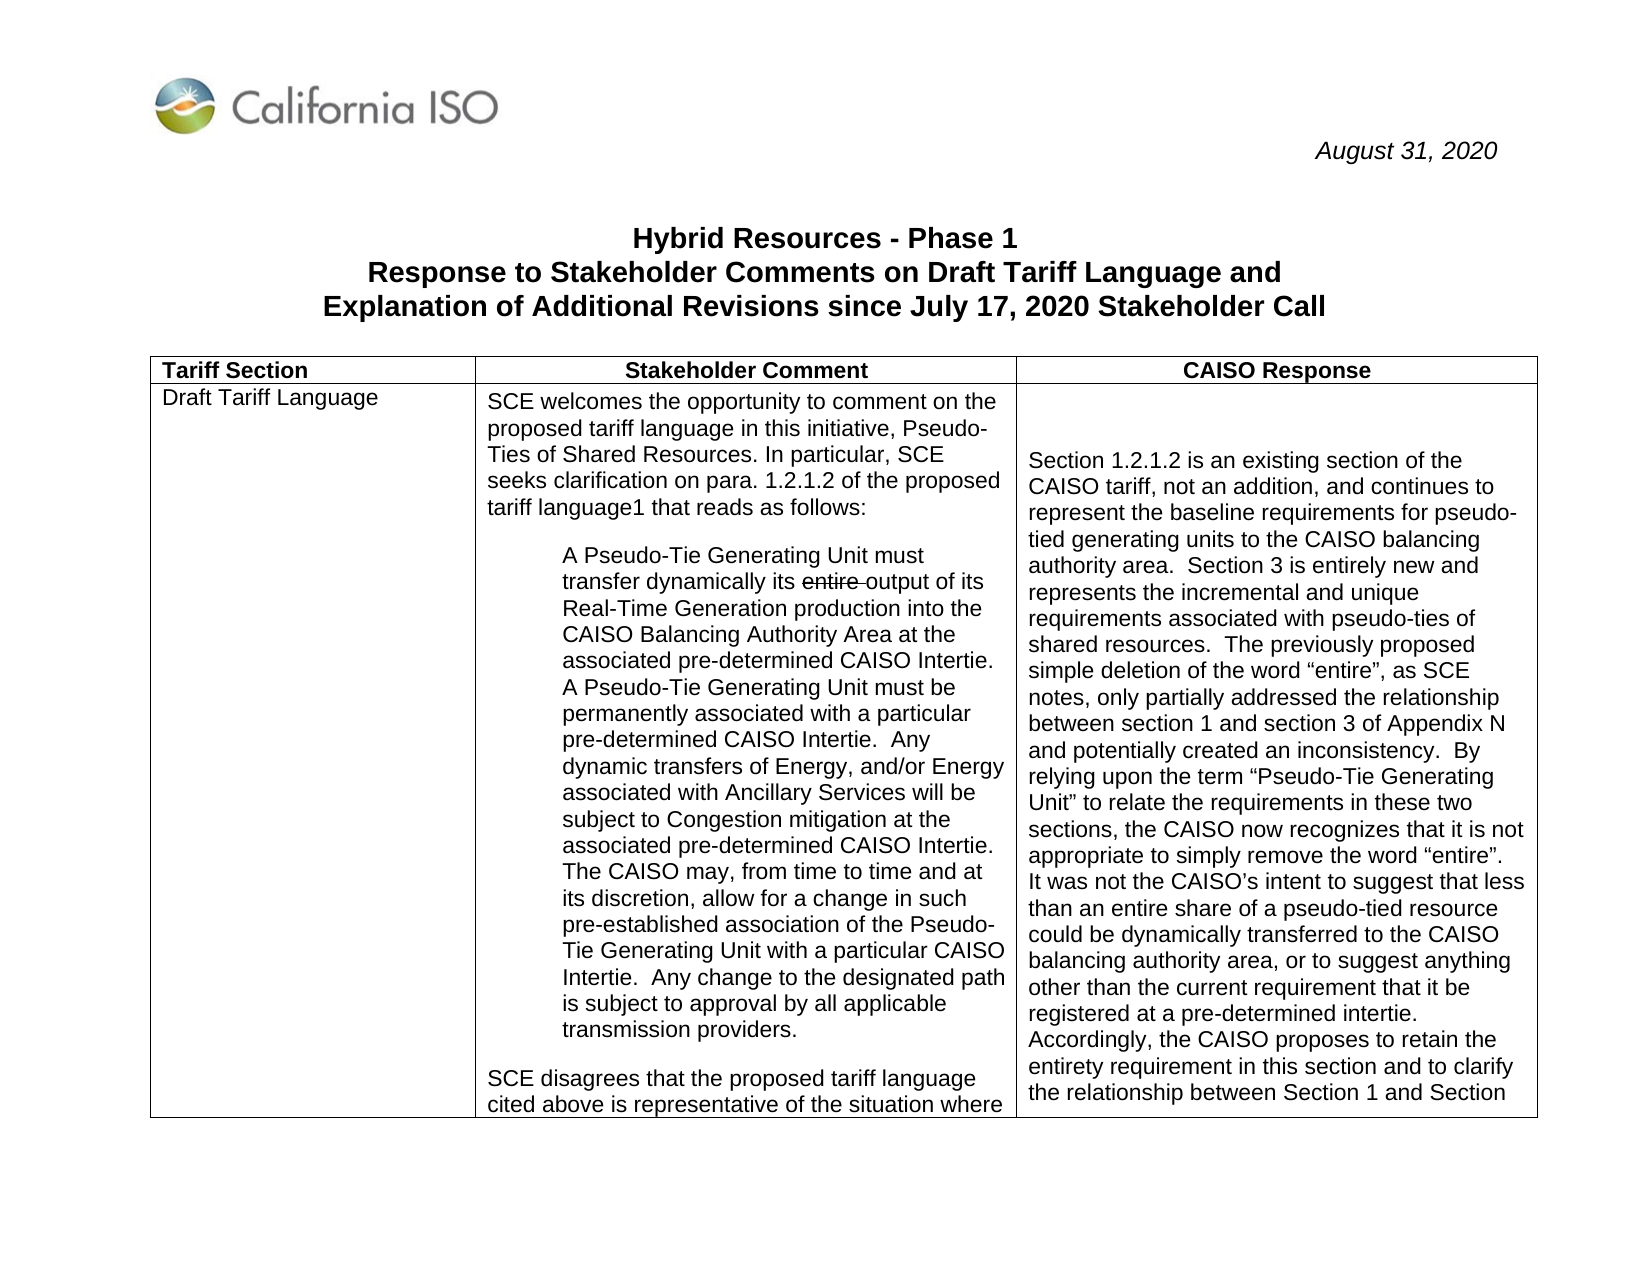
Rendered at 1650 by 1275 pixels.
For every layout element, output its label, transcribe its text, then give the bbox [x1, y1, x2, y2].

text Hybrid Resources - Phase 1 [150, 222, 1500, 255]
table_cell Draft Tariff Language [151, 384, 475, 1117]
table_header Stakeholder Comment [476, 357, 1016, 383]
table_header Tariff Section [151, 357, 475, 383]
picture [150, 75, 502, 136]
table_header CAISO Response [1017, 357, 1537, 383]
text Response to Stakeholder Comments on Draft Tariff Language and [150, 255, 1500, 289]
text Explanation of Additional Revisions since July 17, 2020 Stakeholder Call [150, 289, 1500, 322]
